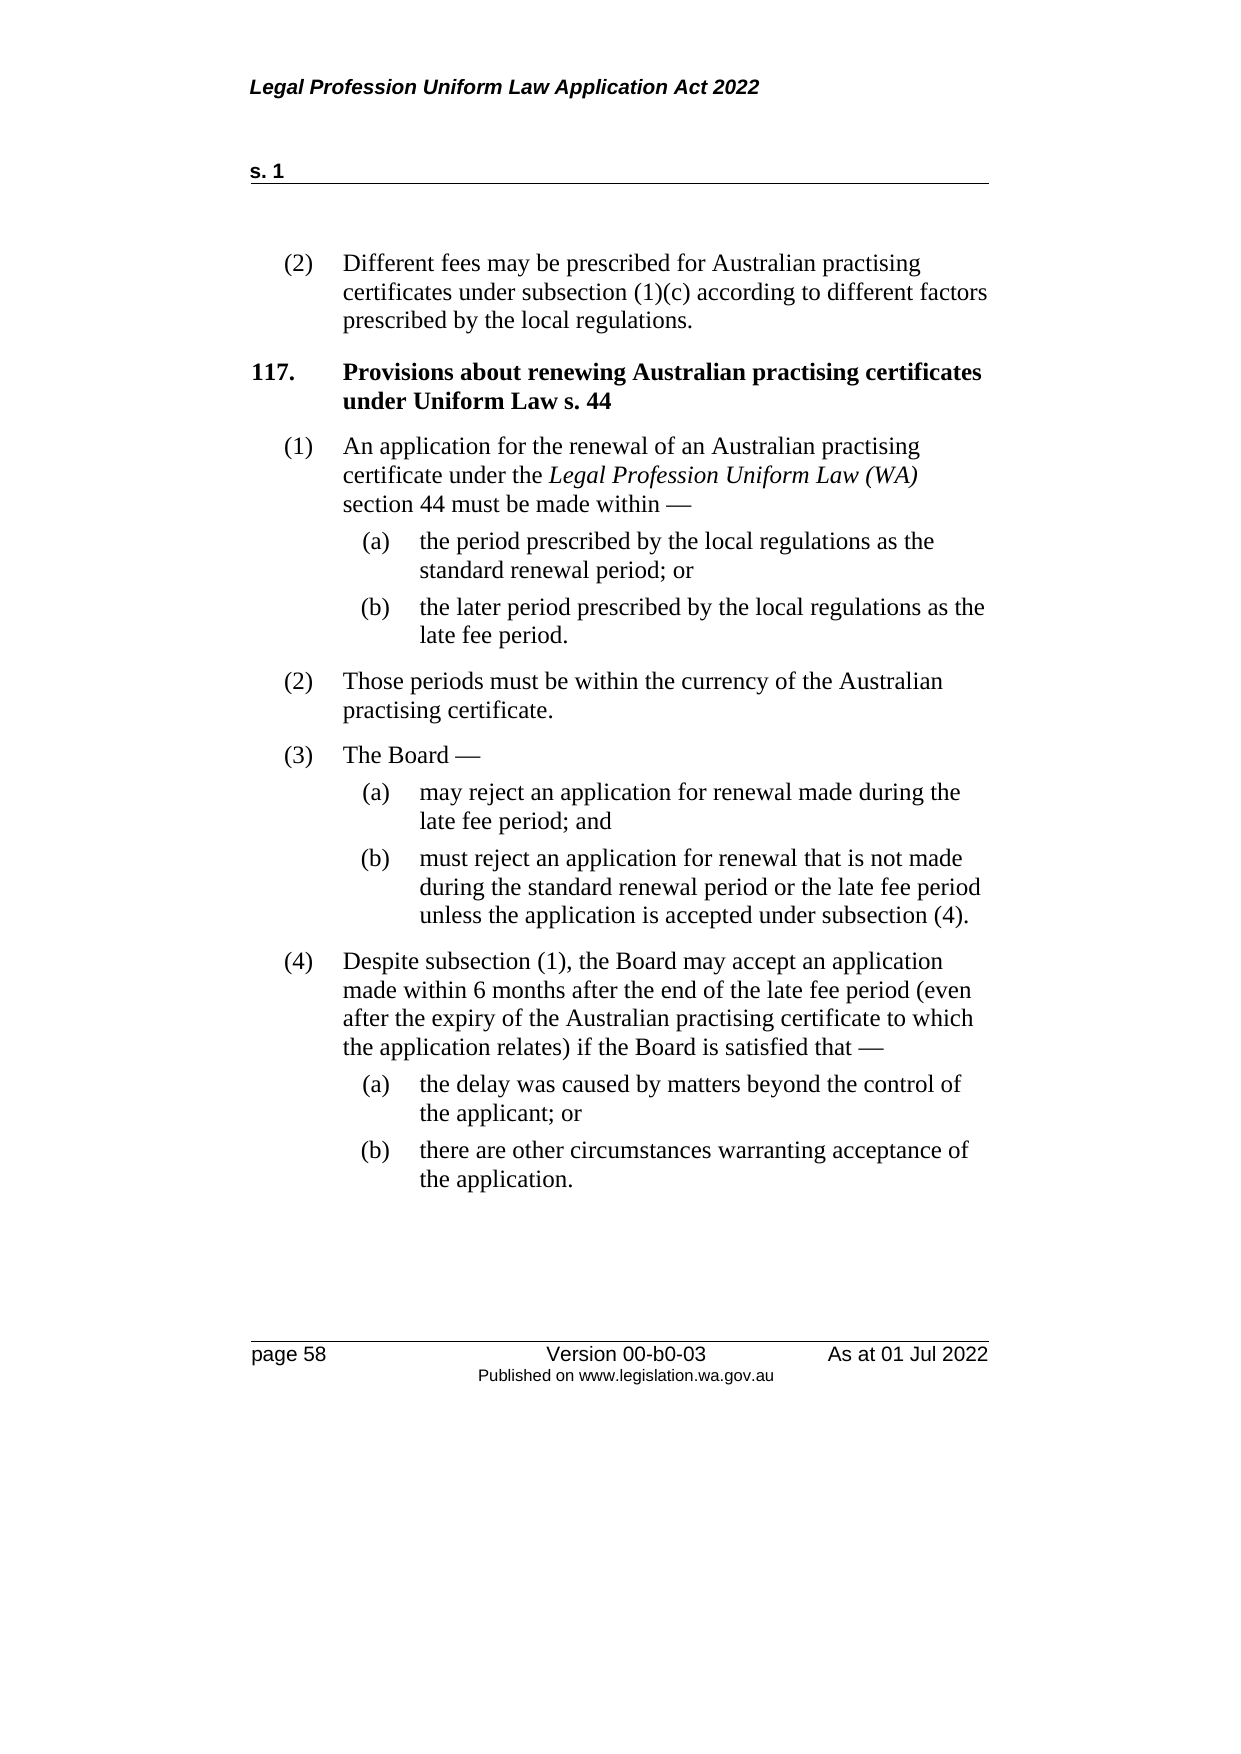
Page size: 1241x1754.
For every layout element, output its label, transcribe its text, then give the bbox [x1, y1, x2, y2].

text (2) Those periods must be within the currency of the Australian practising certificate. [251, 666, 989, 723]
text (a) may reject an application for renewal made during the late fee period; and [251, 777, 989, 835]
subtitle 117. Provisions about renewing Australian practising certificates under Uniform Law s. 44 [251, 357, 989, 415]
text (2) Different fees may be prescribed for Australian practising certificates under subsection (1)(c) according to different factors prescribed by the local regulations. [251, 248, 989, 334]
text (1) An application for the renewal of an Australian practising certificate under the Legal Profession Uniform Law (WA) section 44 must be made within — [251, 431, 989, 518]
text (b) there are other circumstances warranting acceptance of the application. [251, 1135, 989, 1193]
text (3) The Board — [251, 740, 989, 769]
text (b) the later period prescribed by the local regulations as the late fee period. [251, 592, 989, 649]
text (a) the period prescribed by the local regulations as the standard renewal period; or [251, 526, 989, 583]
text (4) Despite subsection (1), the Board may accept an application made within 6 months after the end of the late fee period (even after the expiry of the Australian practising certificate to which the application relates) if the Board is satisfied that — [251, 946, 989, 1061]
text (b) must reject an application for renewal that is not made during the standard renewal period or the late fee period unless the application is accepted under subsection (4). [251, 843, 989, 929]
text (a) the delay was caused by matters beyond the control of the applicant; or [251, 1069, 989, 1127]
